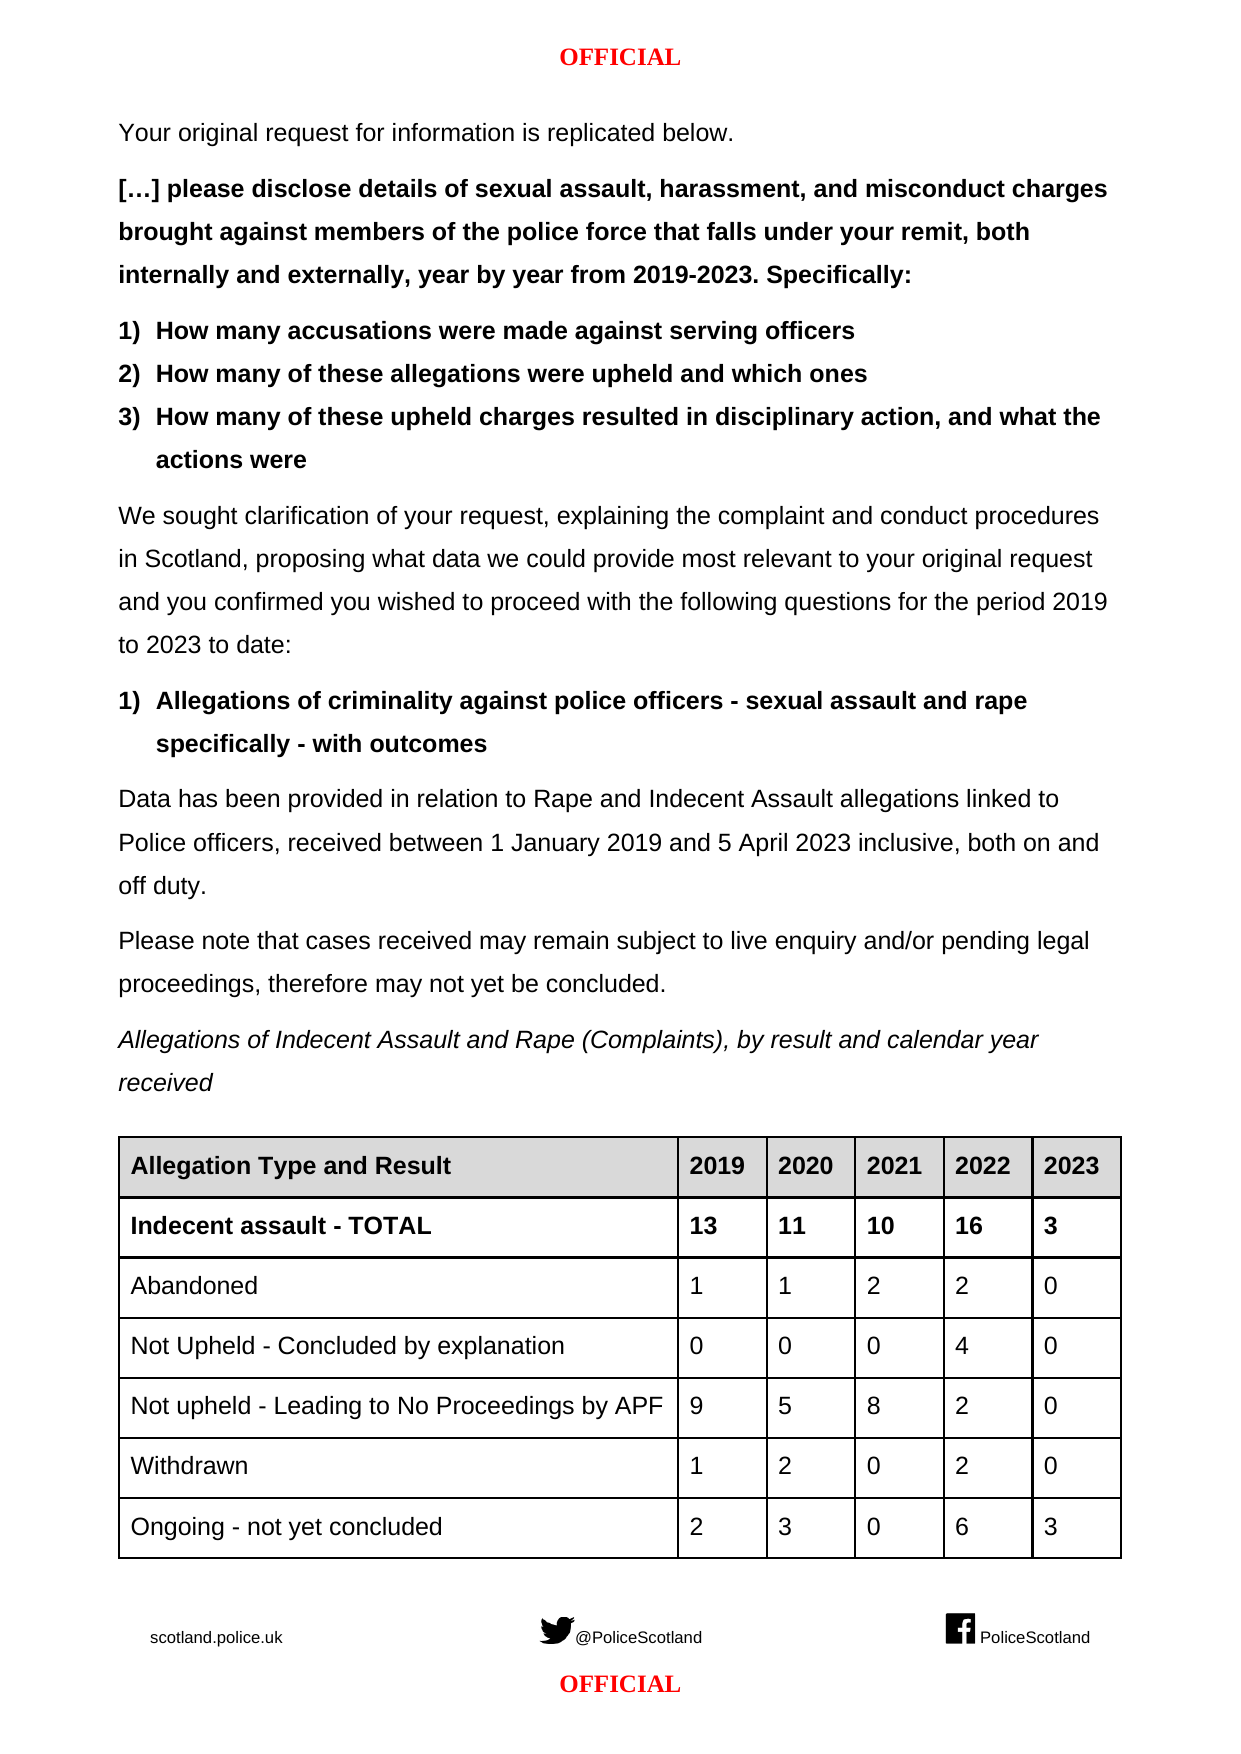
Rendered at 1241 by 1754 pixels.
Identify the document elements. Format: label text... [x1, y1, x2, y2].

table_cell 0 [768, 1319, 854, 1377]
table_cell 3 [768, 1499, 854, 1557]
table_cell Not upheld - Leading to No Proceedings by APF [120, 1379, 677, 1437]
table_cell 16 [945, 1199, 1031, 1256]
table_cell 3 [1034, 1199, 1120, 1256]
table_cell 6 [945, 1499, 1031, 1557]
text […] please disclose details of sexual assault, harassment, and misconduct charges brought against members of the police force that falls under your remit, both internally and externally, year by year from 2019-2023. Specifically: [118, 174, 1122, 289]
table_cell 2 [945, 1259, 1031, 1317]
table_header 2022 [945, 1138, 1031, 1196]
table_header 2019 [679, 1138, 766, 1196]
table_cell 13 [679, 1199, 766, 1256]
list Allegations of criminality against police officers - sexual assault and rape specifically - with outcomes [118, 686, 1122, 757]
table_cell 0 [1034, 1439, 1120, 1497]
table_header Allegation Type and Result [120, 1138, 677, 1196]
table_cell Ongoing - not yet concluded [120, 1499, 677, 1557]
text Data has been provided in relation to Rape and Indecent Assault allegations linked to Police officers, received between 1 January 2019 and 5 April 2023 inclusive, both on and off duty. [118, 784, 1122, 899]
table_header 2021 [856, 1138, 943, 1196]
table_cell 4 [945, 1319, 1031, 1377]
list How many of these upheld charges resulted in disciplinary action, and what the actions were [118, 402, 1122, 474]
picture [538, 1617, 575, 1644]
table_cell 1 [768, 1259, 854, 1317]
list How many accusations were made against serving officers [118, 316, 1122, 344]
table_cell Not Upheld - Concluded by explanation [120, 1319, 677, 1377]
picture [945, 1613, 976, 1644]
text We sought clarification of your request, explaining the complaint and conduct procedures in Scotland, proposing what data we could provide most relevant to your original request and you confirmed you wished to proceed with the following questions for the period 2019 to 2023 to date: [118, 501, 1122, 659]
text Your original request for information is replicated below. [118, 118, 1122, 147]
table_cell 1 [679, 1259, 766, 1317]
table_cell Withdrawn [120, 1439, 677, 1497]
table_header 2023 [1034, 1138, 1120, 1196]
table_cell 3 [1034, 1499, 1120, 1557]
table_cell 2 [679, 1499, 766, 1557]
table_cell 0 [1034, 1319, 1120, 1377]
table_cell Abandoned [120, 1259, 677, 1317]
text Allegations of Indecent Assault and Rape (Complaints), by result and calendar year received [118, 1025, 1122, 1097]
table_cell 2 [945, 1379, 1031, 1437]
text Please note that cases received may remain subject to live enquiry and/or pending legal proceedings, therefore may not yet be concluded. [118, 926, 1122, 998]
table_cell 0 [1034, 1259, 1120, 1317]
table_cell 11 [768, 1199, 854, 1256]
table_cell 0 [679, 1319, 766, 1377]
table_cell Indecent assault - TOTAL [120, 1199, 677, 1256]
table_header 2020 [768, 1138, 854, 1196]
table_cell 10 [856, 1199, 943, 1256]
table_cell 8 [856, 1379, 943, 1437]
table_cell 0 [856, 1319, 943, 1377]
table_cell 2 [768, 1439, 854, 1497]
table_cell 0 [1034, 1379, 1120, 1437]
table_cell 0 [856, 1439, 943, 1497]
table_cell 0 [856, 1499, 943, 1557]
table_cell 2 [945, 1439, 1031, 1497]
table_cell 1 [679, 1439, 766, 1497]
table_cell 5 [768, 1379, 854, 1437]
table_cell 2 [856, 1259, 943, 1317]
table_cell 9 [679, 1379, 766, 1437]
list How many of these allegations were upheld and which ones [118, 359, 1122, 387]
